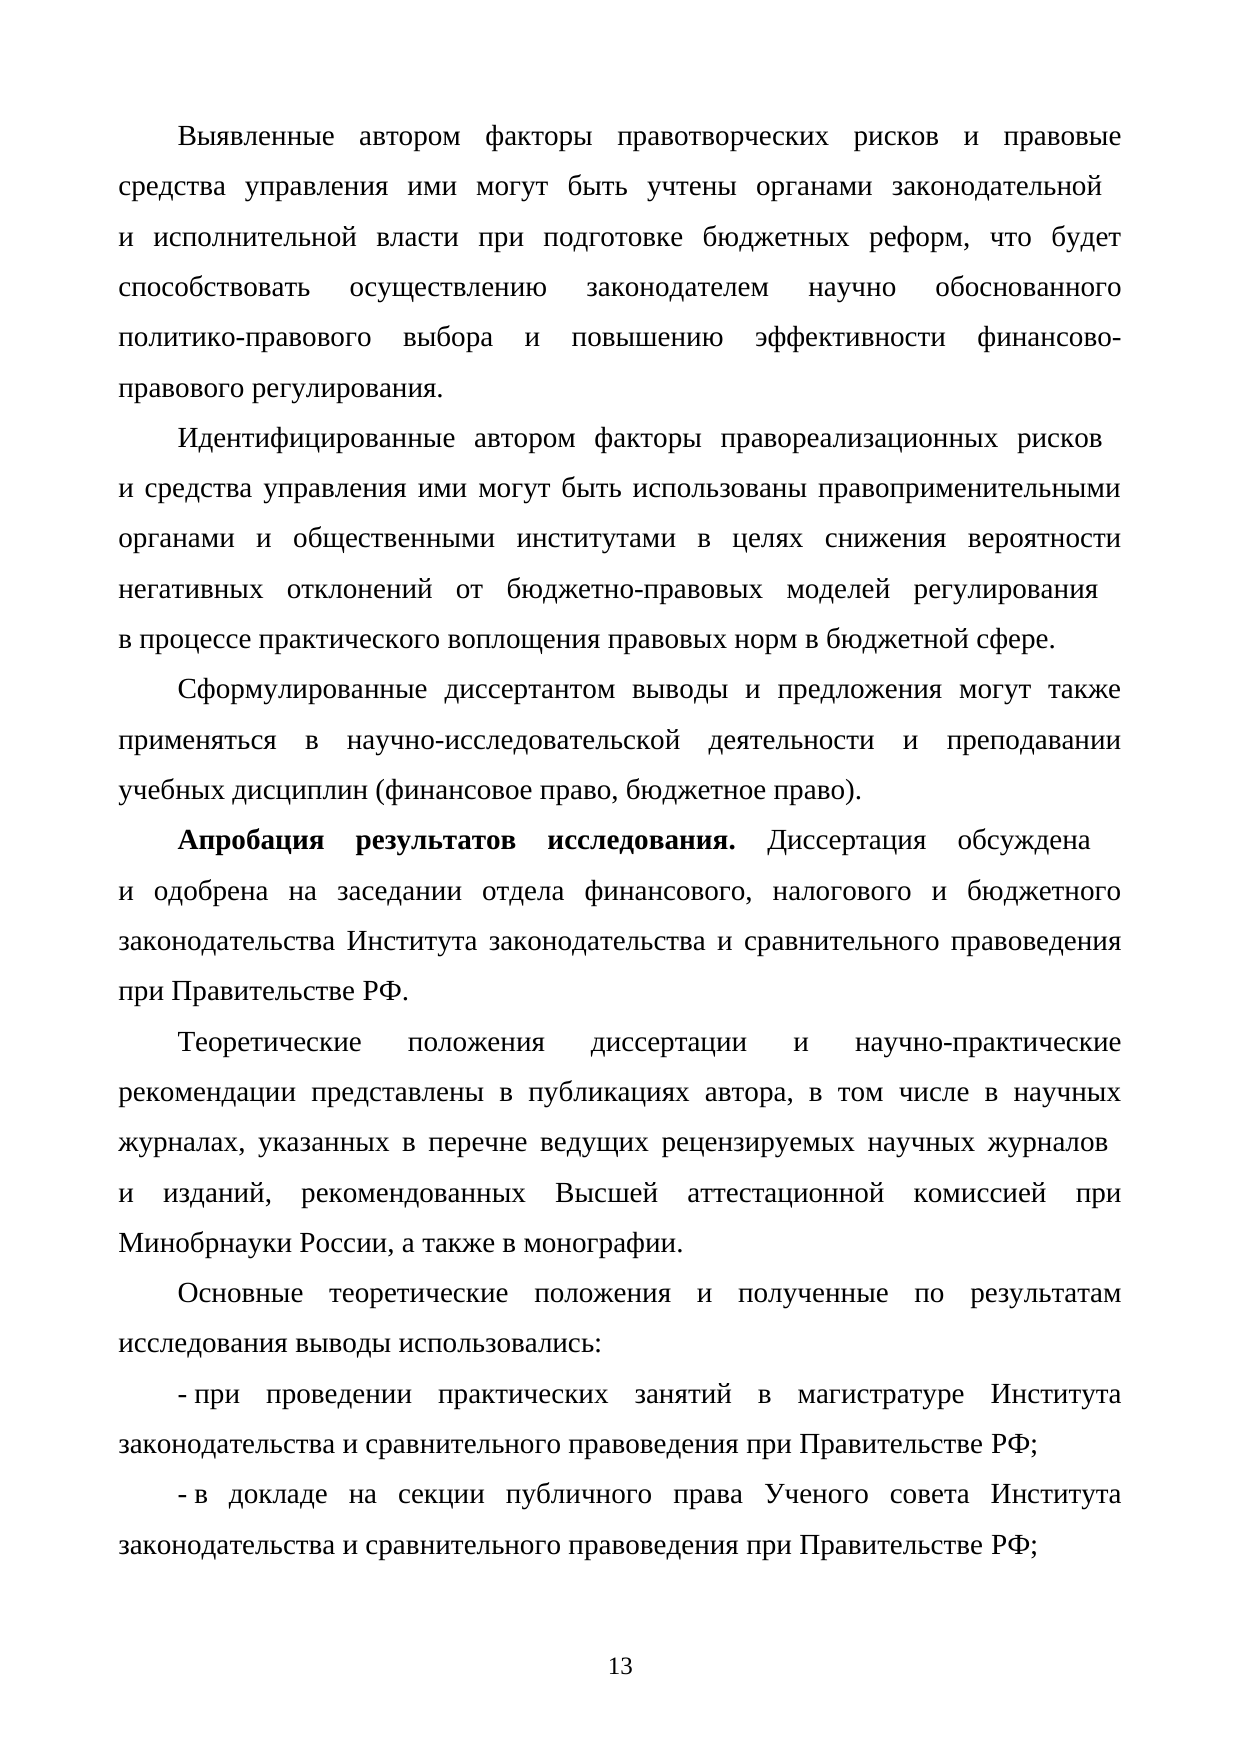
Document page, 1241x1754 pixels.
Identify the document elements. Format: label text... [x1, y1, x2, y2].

text Апробация результатов исследования. Диссертация обсуждена и одобрена на заседании отдела финансового, налогового и бюджетного законодательства Института законодательства и сравнительного правоведения при Правительстве РФ. [118, 822, 1122, 1007]
text Сформулированные диссертантом выводы и предложения могут также применяться в научно-исследовательской деятельности и преподавании учебных дисциплин (финансовое право, бюджетное право). [118, 672, 1122, 806]
text Основные теоретические положения и полученные по результатам исследования выводы использовались: [118, 1275, 1122, 1359]
text - при проведении практических занятий в магистратуре Института законодательства и сравнительного правоведения при Правительстве РФ; [118, 1376, 1122, 1460]
text Теоретические положения диссертации и научно-практические рекомендации представлены в публикациях автора, в том числе в научных журналах, указанных в перечне ведущих рецензируемых научных журналов и изданий, рекомендованных Высшей аттестационной комиссией при Минобрнауки России, а также в монографии. [118, 1024, 1122, 1258]
text Идентифицированные автором факторы правореализационных рисков и средства управления ими могут быть использованы правоприменительными органами и общественными институтами в целях снижения вероятности негативных отклонений от бюджетно-правовых моделей регулирования в процессе практического воплощения правовых норм в бюджетной сфере. [118, 420, 1122, 655]
text Выявленные автором факторы правотворческих рисков и правовые средства управления ими могут быть учтены органами законодательной и исполнительной власти при подготовке бюджетных реформ, что будет способствовать осуществлению законодателем научно обоснованного политико-правового выбора и повышению эффективности финансово-правового регулирования. [118, 118, 1122, 403]
text - в докладе на секции публичного права Ученого совета Института законодательства и сравнительного правоведения при Правительстве РФ; [118, 1477, 1122, 1560]
